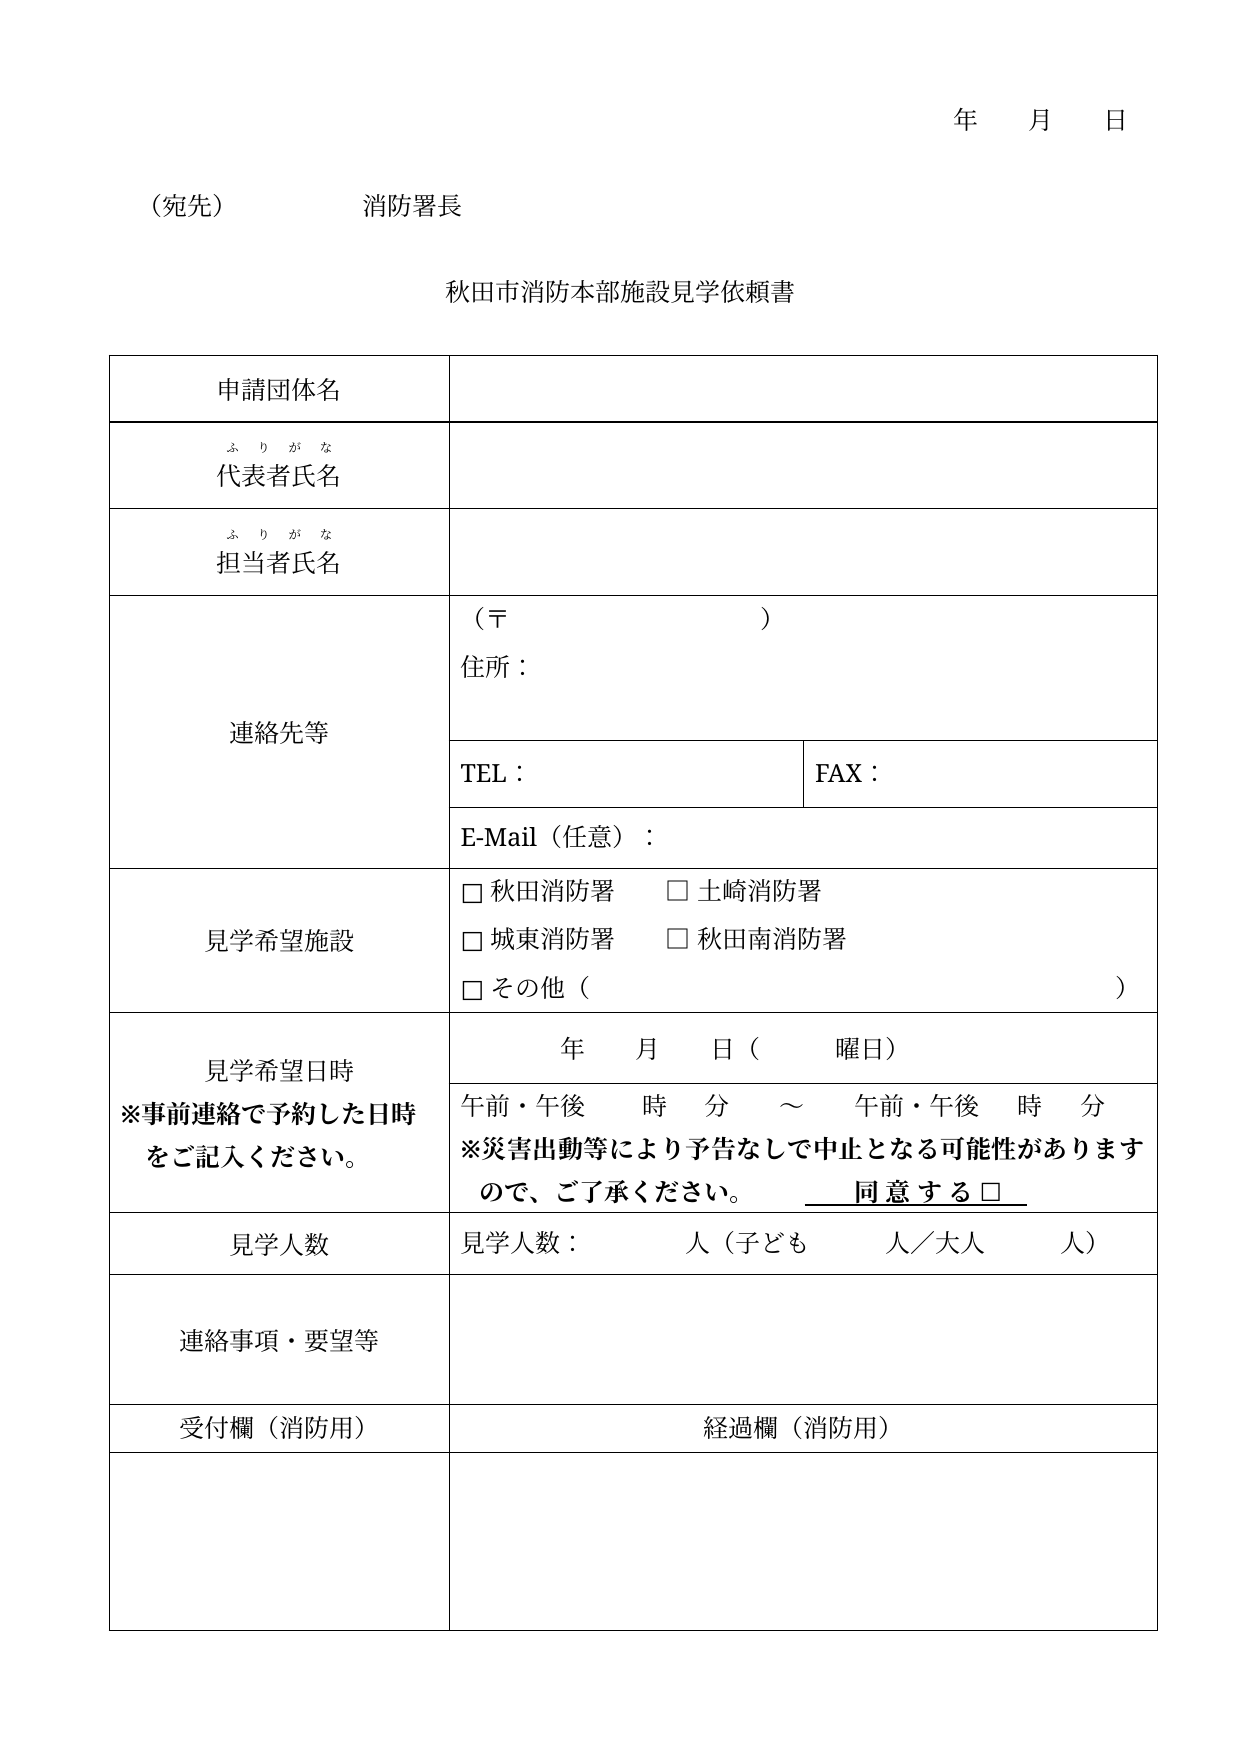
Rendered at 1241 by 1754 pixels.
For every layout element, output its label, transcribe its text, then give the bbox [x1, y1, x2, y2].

table_cell [110, 509, 449, 595]
table_cell 午前・午後 時 分 ～ 午前・午後 時 分 ※災害出動等により予告なしで中止となる可能性がありますので、ご了承ください。 同 意 す る ☐ [450, 1084, 1157, 1212]
table_cell 連絡先等 [110, 596, 449, 867]
table_header [450, 356, 1157, 421]
table_cell 受付欄（消防用） [110, 1405, 449, 1452]
table_cell □ 秋田消防署 □ 土崎消防署 □ 城東消防署 □ 秋田南消防署 □ その他（ ） [450, 869, 1157, 1012]
table_cell E-Mail（任意）： [450, 808, 1157, 867]
table_cell 見学希望施設 [110, 869, 449, 1012]
table_cell 見学人数： 人（子ども 人／大人 人） [450, 1213, 1157, 1274]
table_cell [110, 1453, 449, 1630]
table_cell TEL： [450, 741, 803, 807]
table_cell [450, 509, 1157, 595]
text （宛先） 消防署長 [112, 183, 1128, 226]
text 秋田市消防本部施設見学依頼書 [112, 269, 1128, 312]
table_cell 連絡事項・要望等 [110, 1275, 449, 1404]
table_cell [110, 423, 449, 508]
text 年 月 日 [112, 97, 1128, 140]
table_cell [450, 423, 1157, 508]
table_cell [450, 1275, 1157, 1404]
table_cell 年 月 日（ 曜日） [450, 1013, 1157, 1082]
table_cell 経過欄（消防用） [450, 1405, 1157, 1452]
table_cell 見学人数 [110, 1213, 449, 1274]
table_cell [450, 1453, 1157, 1630]
table_cell 見学希望日時 ※事前連絡で予約した日時をご記入ください。 [110, 1013, 449, 1212]
table_header 申請団体名 [110, 356, 449, 421]
table_cell （〒 ） 住所： [450, 596, 1157, 740]
table_cell FAX： [804, 741, 1157, 807]
